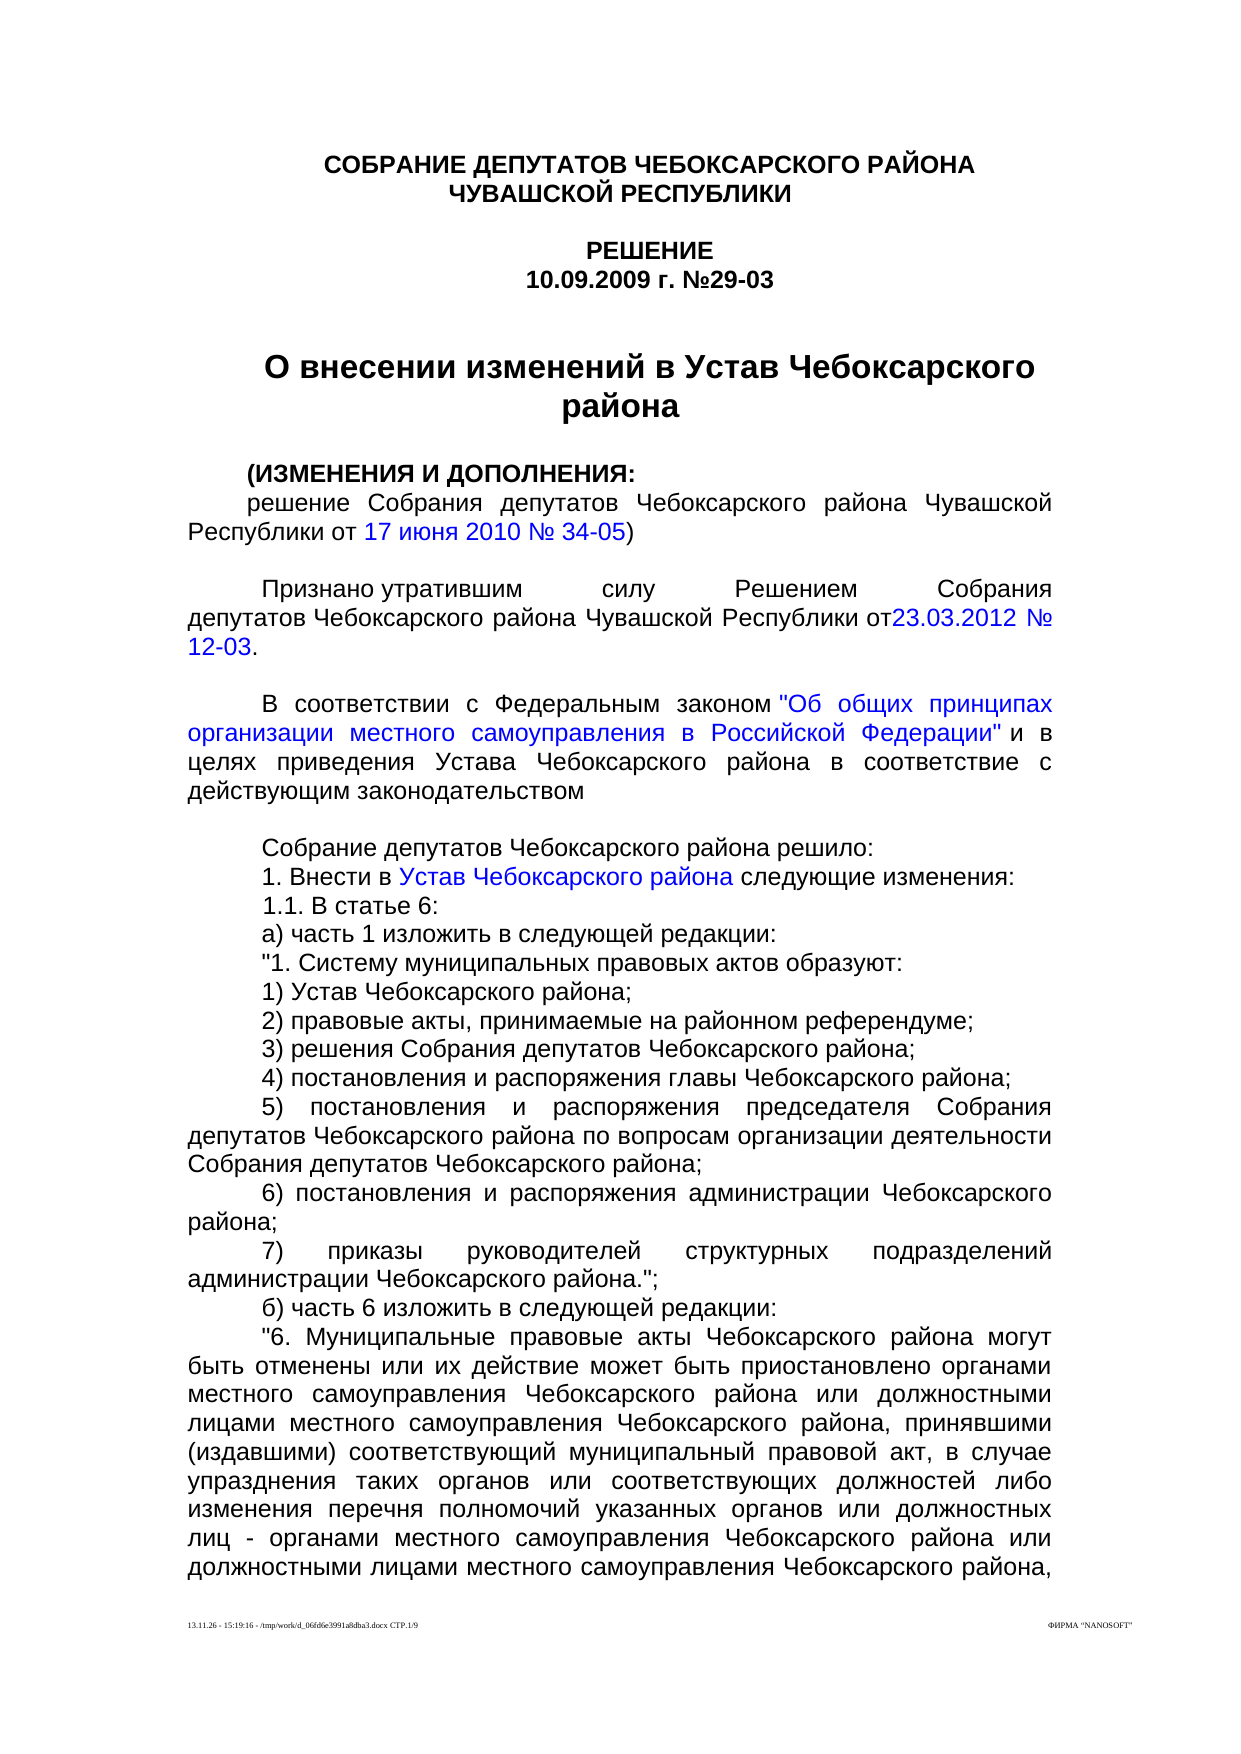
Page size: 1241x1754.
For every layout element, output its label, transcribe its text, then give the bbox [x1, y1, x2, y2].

text 1) Устав Чебоксарского района; [187, 977, 1053, 1006]
text 2) правовые акты, принимаемые на районном референдуме; [187, 1006, 1053, 1034]
text О внесении изменений в Устав Чебоксарского района [187, 347, 1053, 424]
text "1. Систему муниципальных правовых актов образуют: [187, 948, 1053, 977]
text (ИЗМЕНЕНИЯ И ДОПОЛНЕНИЯ: [187, 459, 1053, 488]
text Признано утратившим силу Решением Собрания депутатов Чебоксарского района Чувашской Республики от23.03.2012 № 12-03. [187, 574, 1053, 661]
text 10.09.2009 г. №29-03 [187, 265, 1053, 294]
text а) часть 1 изложить в следующей редакции: [187, 919, 1053, 948]
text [187, 1322, 1053, 1581]
text 4) постановления и распоряжения главы Чебоксарского района; [187, 1063, 1053, 1092]
text решение Собрания депутатов Чебоксарского района Чувашской Республики от 17 июня 2010 № 34-05) [187, 488, 1053, 546]
text В соответствии с Федеральным законом "Об общих принципах организации местного самоуправления в Российской Федерации" и в целях приведения Устава Чебоксарского района в соответствие с действующим законодательством [187, 689, 1053, 804]
text 1.1. В статье 6: [187, 891, 1053, 919]
text Собрание депутатов Чебоксарского района решило: [187, 833, 1053, 862]
text б) часть 6 изложить в следующей редакции: [187, 1293, 1053, 1322]
text РЕШЕНИЕ [187, 236, 1053, 265]
text 3) решения Собрания депутатов Чебоксарского района; [187, 1034, 1053, 1063]
text 7) приказы руководителей структурных подразделений администрации Чебоксарского района."; [187, 1236, 1053, 1293]
text 1. Внести в Устав Чебоксарского района следующие изменения: [187, 862, 1053, 891]
text 6) постановления и распоряжения администрации Чебоксарского района; [187, 1178, 1053, 1236]
text СОБРАНИЕ ДЕПУТАТОВ ЧЕБОКСАРСКОГО РАЙОНА ЧУВАШСКОЙ РЕСПУБЛИКИ [187, 150, 1053, 207]
text 5) постановления и распоряжения председателя Собрания депутатов Чебоксарского района по вопросам организации деятельности Собрания депутатов Чебоксарского района; [187, 1092, 1053, 1178]
